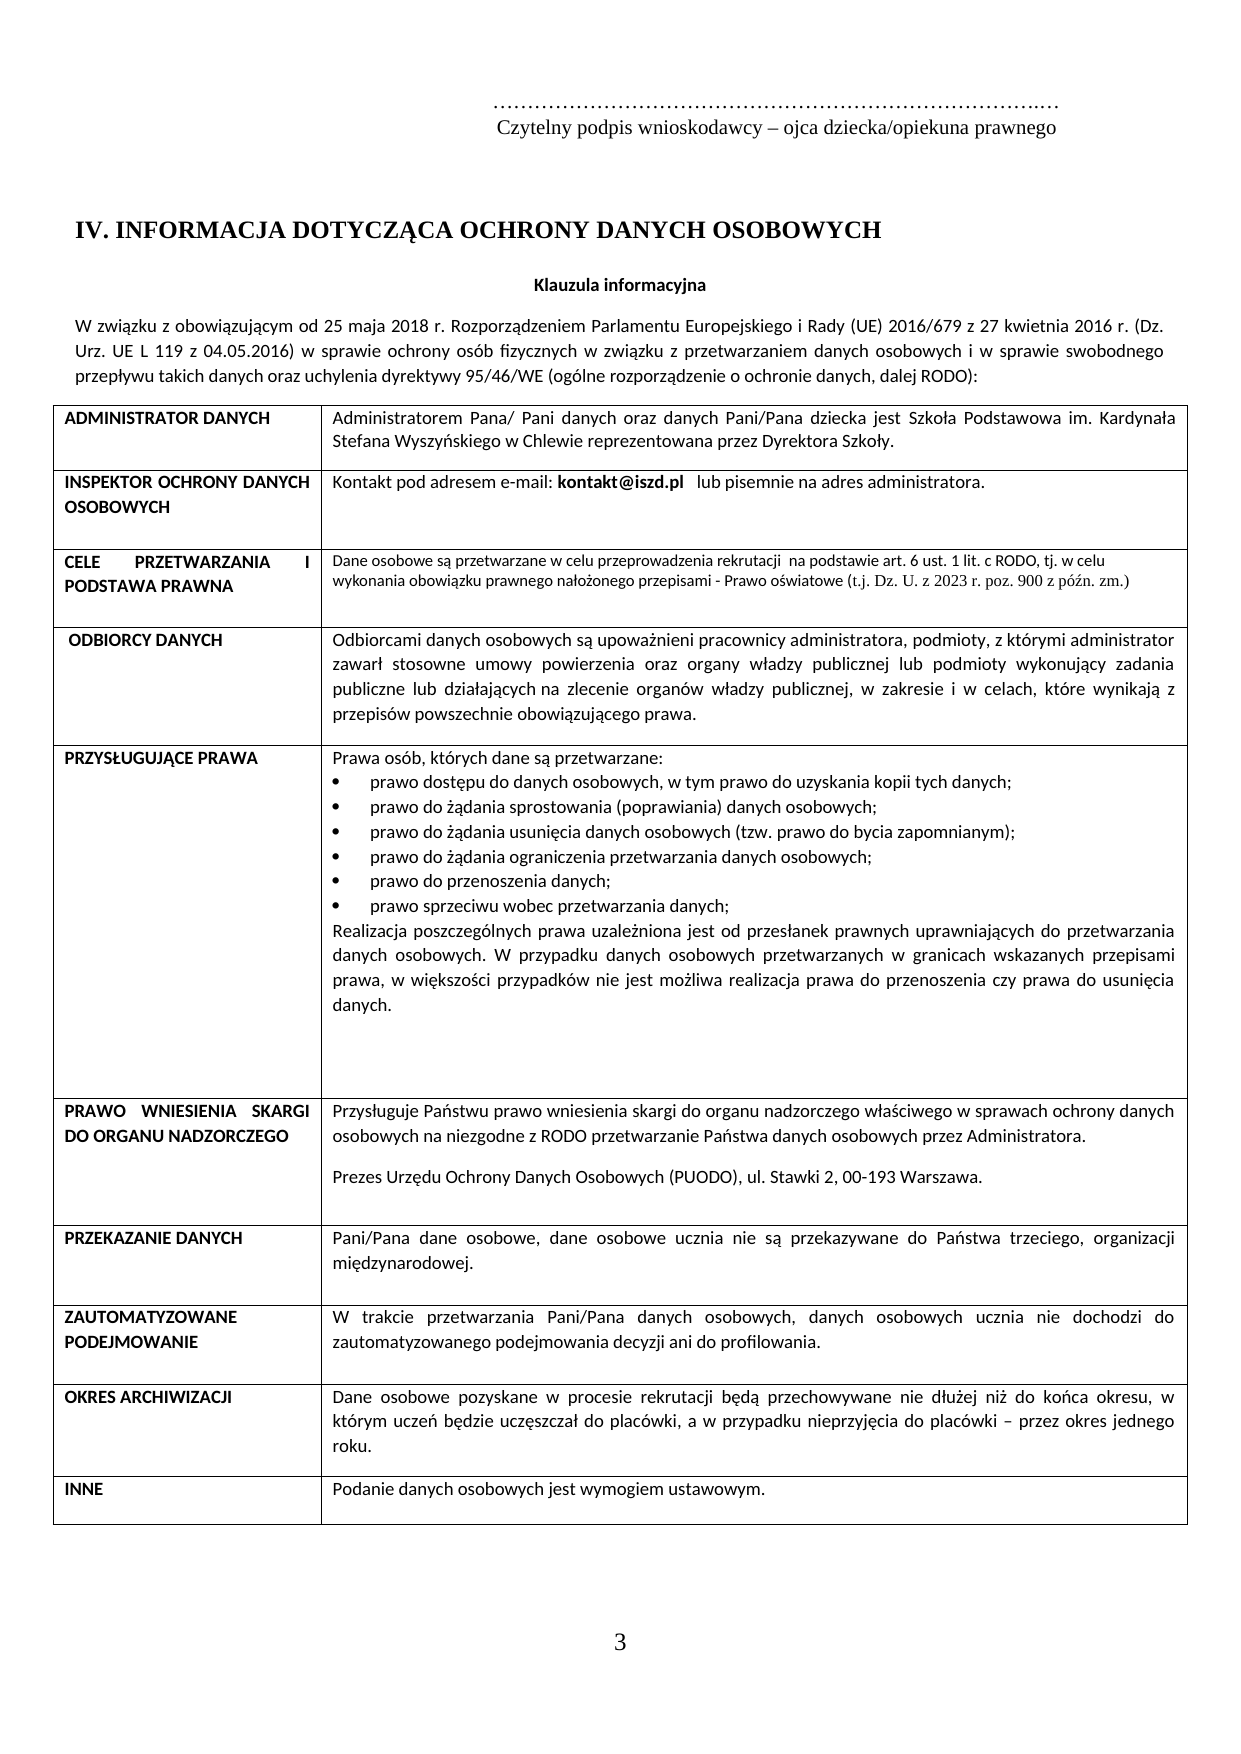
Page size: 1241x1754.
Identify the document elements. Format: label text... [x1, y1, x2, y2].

table_header Administratorem Pana/ Pani danych oraz danych Pani/Pana dziecka jest Szkoła Podstawowa im. Kardynała Stefana Wyszyńskiego w Chlewie reprezentowana przez Dyrektora Szkoły. [322, 406, 1187, 470]
table_cell Podanie danych osobowych jest wymogiem ustawowym. [322, 1477, 1187, 1524]
table_header ADMINISTRATOR DANYCH [54, 406, 321, 470]
table_cell W trakcie przetwarzania Pani/Pana danych osobowych, danych osobowych ucznia nie dochodzi do zautomatyzowanego podejmowania decyzji ani do profilowania. [322, 1306, 1187, 1384]
table_cell OKRES ARCHIWIZACJI [54, 1385, 321, 1476]
table_cell Kontakt pod adresem e-mail: kontakt@iszd.pl lub pisemnie na adres administratora. [322, 471, 1187, 549]
table_cell Prawa osób, których dane są przetwarzane: prawo dostępu do danych osobowych, w tym prawo do uzyskania kopii tych danych; prawo do żądania sprostowania (poprawiania) danych osobowych; prawo do żądania usunięcia danych osobowych (tzw. prawo do bycia zapomnianym); prawo do żądania ograniczenia przetwarzania danych osobowych; prawo do przenoszenia danych; prawo sprzeciwu wobec przetwarzania danych; Realizacja poszczególnych prawa uzależniona jest od przesłanek prawnych uprawniających do przetwarzania danych osobowych. W przypadku danych osobowych przetwarzanych w granicach wskazanych przepisami prawa, w większości przypadków nie jest możliwa realizacja prawa do przenoszenia czy prawa do usunięcia danych. [322, 746, 1187, 1098]
table_cell INSPEKTOR OCHRONY DANYCH OSOBOWYCH [54, 471, 321, 549]
text Czytelny podpis wnioskodawcy – ojca dziecka/opiekuna prawnego [75, 115, 1165, 139]
table_cell Przysługuje Państwu prawo wniesienia skargi do organu nadzorczego właściwego w sprawach ochrony danych osobowych na niezgodne z RODO przetwarzanie Państwa danych osobowych przez Administratora. Prezes Urzędu Ochrony Danych Osobowych (PUODO), ul. Stawki 2, 00-193 Warszawa. [322, 1099, 1187, 1225]
table_cell Dane osobowe pozyskane w procesie rekrutacji będą przechowywane nie dłużej niż do końca okresu, w którym uczeń będzie uczęszczał do placówki, a w przypadku nieprzyjęcia do placówki – przez okres jednego roku. [322, 1385, 1187, 1476]
text …………………………………………………………………….… [75, 89, 1165, 113]
table_cell CELE PRZETWARZANIA I PODSTAWA PRAWNA [54, 550, 321, 627]
table_cell PRZYSŁUGUJĄCE PRAWA [54, 746, 321, 1098]
table_cell ZAUTOMATYZOWANE PODEJMOWANIE [54, 1306, 321, 1384]
text W związku z obowiązującym od 25 maja 2018 r. Rozporządzeniem Parlamentu Europejskiego i Rady (UE) 2016/679 z 27 kwietnia 2016 r. (Dz. Urz. UE L 119 z 04.05.2016) w sprawie ochrony osób fizycznych w związku z przetwarzaniem danych osobowych i w sprawie swobodnego przepływu takich danych oraz uchylenia dyrektywy 95/46/WE (ogólne rozporządzenie o ochronie danych, dalej RODO): [75, 315, 1165, 387]
table_cell Pani/Pana dane osobowe, dane osobowe ucznia nie są przekazywane do Państwa trzeciego, organizacji międzynarodowej. [322, 1226, 1187, 1305]
text Klauzula informacyjna [75, 273, 1165, 296]
table_cell Odbiorcami danych osobowych są upoważnieni pracownicy administratora, podmioty, z którymi administrator zawarł stosowne umowy powierzenia oraz organy władzy publicznej lub podmioty wykonujący zadania publiczne lub działających na zlecenie organów władzy publicznej, w zakresie i w celach, które wynikają z przepisów powszechnie obowiązującego prawa. [322, 628, 1187, 745]
table_cell PRAWO WNIESIENIA SKARGI DO ORGANU NADZORCZEGO [54, 1099, 321, 1225]
table_cell Dane osobowe są przetwarzane w celu przeprowadzenia rekrutacji na podstawie art. 6 ust. 1 lit. c RODO, tj. w celu wykonania obowiązku prawnego nałożonego przepisami - Prawo oświatowe (t.j. Dz. U. z 2023 r. poz. 900 z późn. zm.) [322, 550, 1187, 627]
text IV. INFORMACJA DOTYCZĄCA OCHRONY DANYCH OSOBOWYCH [75, 215, 1165, 244]
table_cell INNE [54, 1477, 321, 1524]
table_cell ODBIORCY DANYCH [54, 628, 321, 745]
table_cell PRZEKAZANIE DANYCH [54, 1226, 321, 1305]
